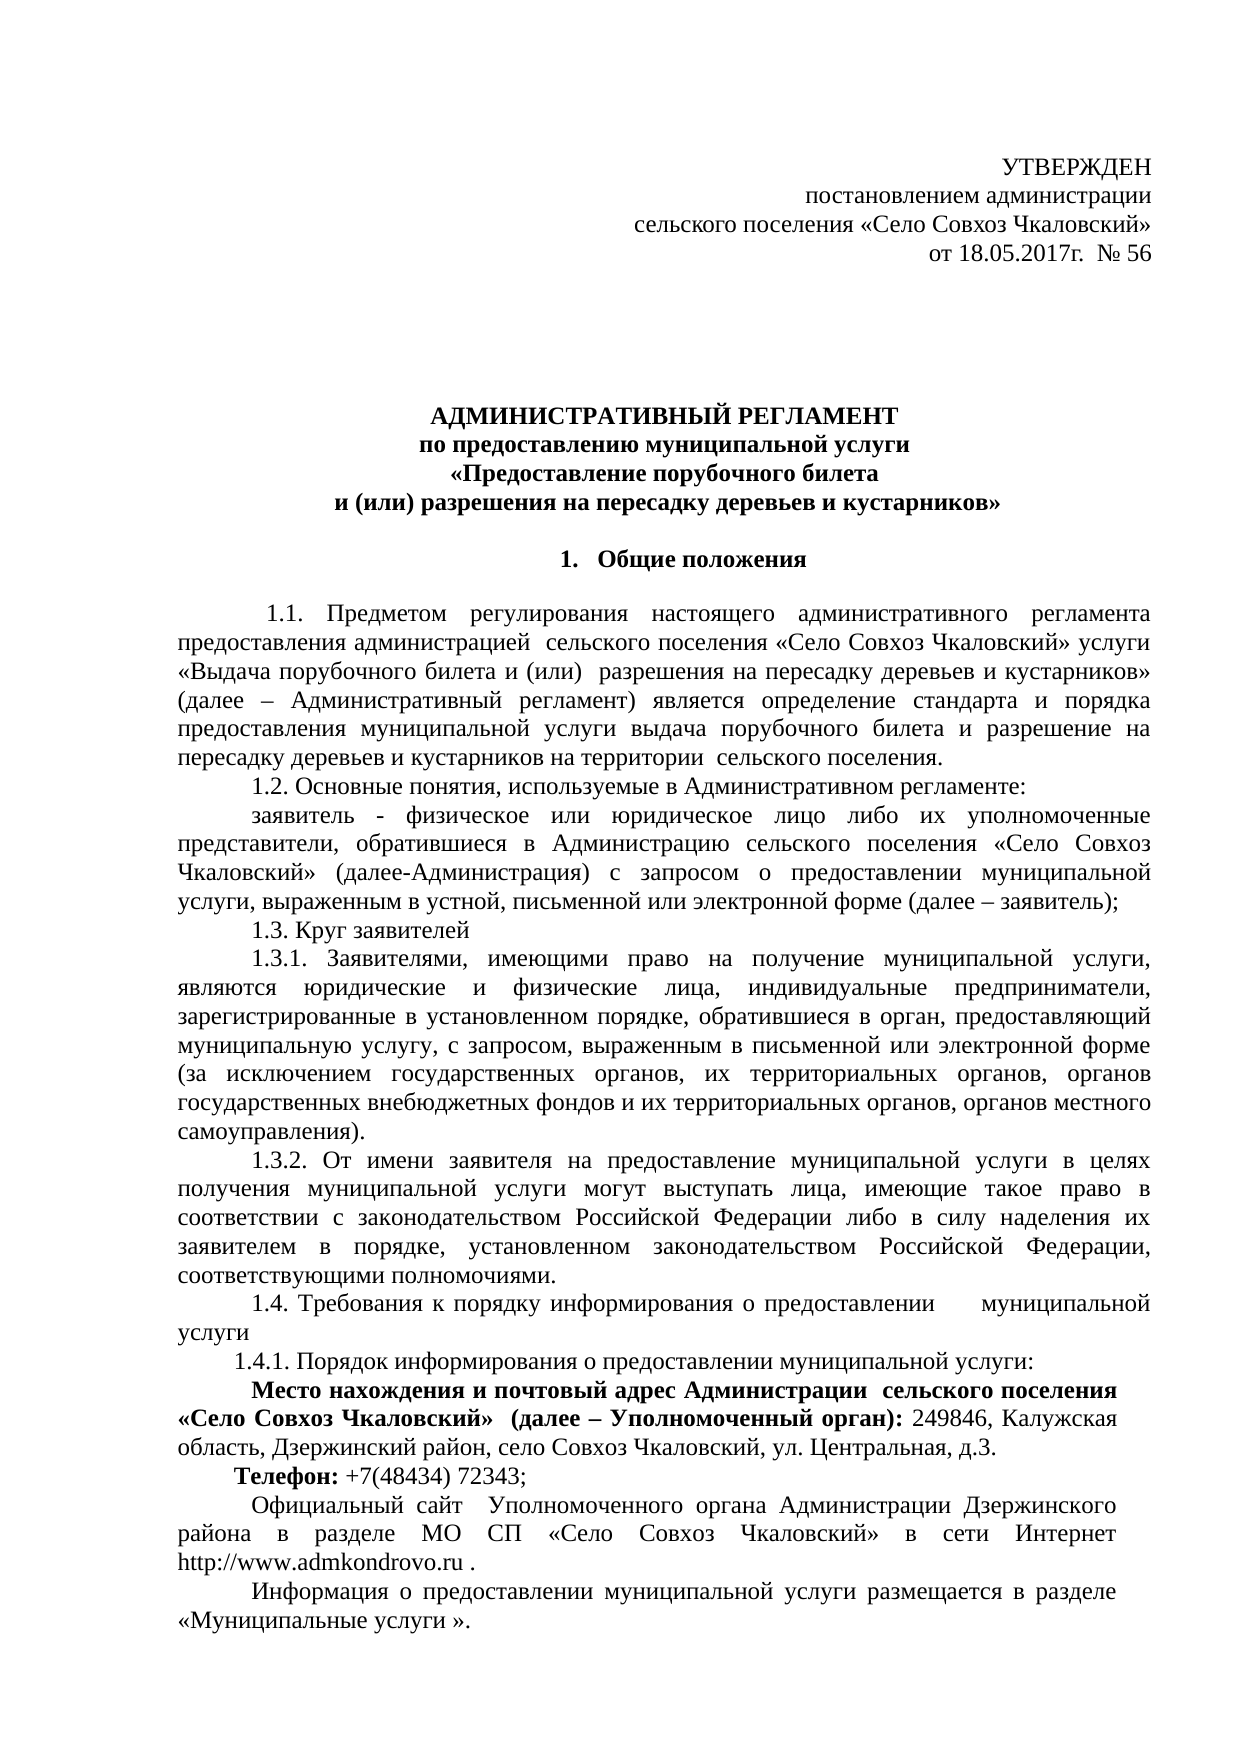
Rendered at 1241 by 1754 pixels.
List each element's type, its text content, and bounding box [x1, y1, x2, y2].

text 1.2. Основные понятия, используемые в Административном регламенте: [177, 771, 1152, 800]
text постановлением администрации [177, 180, 1152, 209]
text 1.3.1. Заявителями, имеющими право на получение муниципальной услуги, являются юридические и физические лица, индивидуальные предприниматели, зарегистрированные в установленном порядке, обратившиеся в орган, предоставляющий муниципальную услугу, с запросом, выраженным в письменной или электронной форме (за исключением государственных органов, их территориальных органов, органов государственных внебюджетных фондов и их территориальных органов, органов местного самоуправления). [177, 943, 1152, 1145]
text Официальный сайт Уполномоченного органа Администрации Дзержинского района в разделе МО СП «Село Совхоз Чкаловский» в сети Интернет http://www.admkondrovo.ru . [177, 1490, 1117, 1576]
text Телефон: +7(48434) 72343; [177, 1461, 1152, 1490]
text АДМИНИСТРАТИВНЫЙ РЕГЛАМЕНТ [177, 401, 1152, 429]
text 1.4.1. Порядок информирования о предоставлении муниципальной услуги: [177, 1346, 1152, 1375]
text по предоставлению муниципальной услуги [177, 429, 1152, 458]
text Место нахождения и почтовый адрес Администрации сельского поселения «Село Совхоз Чкаловский» (далее – Уполномоченный орган): 249846, Калужская область, Дзержинский район, село Совхоз Чкаловский, ул. Центральная, д.3. [177, 1375, 1117, 1461]
text 1.1. Предметом регулирования настоящего административного регламента предоставления администрацией сельского поселения «Село Совхоз Чкаловский» услуги «Выдача порубочного билета и (или) разрешения на пересадку деревьев и кустарников» (далее – Административный регламент) является определение стандарта и порядка предоставления муниципальной услуги выдача порубочного билета и разрешение на пересадку деревьев и кустарников на территории сельского поселения. [177, 598, 1152, 771]
text 1.4. Требования к порядку информирования о предоставлении муниципальной услуги [177, 1288, 1152, 1346]
text сельского поселения «Село Совхоз Чкаловский» [177, 209, 1152, 238]
text заявитель - физическое или юридическое лицо либо их уполномоченные представители, обратившиеся в Администрацию сельского поселения «Село Совхоз Чкаловский» (далее-Администрация) с запросом о предоставлении муниципальной услуги, выраженным в устной, письменной или электронной форме (далее – заявитель); [177, 800, 1152, 915]
text и (или) разрешения на пересадку деревьев и кустарников» [177, 487, 1152, 516]
list Общие положения [215, 544, 1152, 573]
text Информация о предоставлении муниципальной услуги размещается в разделе «Муниципальные услуги ». [177, 1576, 1117, 1634]
text 1.3. Круг заявителей [177, 915, 1152, 943]
text «Предоставление порубочного билета [177, 458, 1152, 487]
text 1.3.2. От имени заявителя на предоставление муниципальной услуги в целях получения муниципальной услуги могут выступать лица, имеющие такое право в соответствии с законодательством Российской Федерации либо в силу наделения их заявителем в порядке, установленном законодательством Российской Федерации, соответствующими полномочиями. [177, 1145, 1152, 1288]
text от 18.05.2017г. № 56 [177, 238, 1152, 267]
text УТВЕРЖДЕН [177, 152, 1152, 180]
